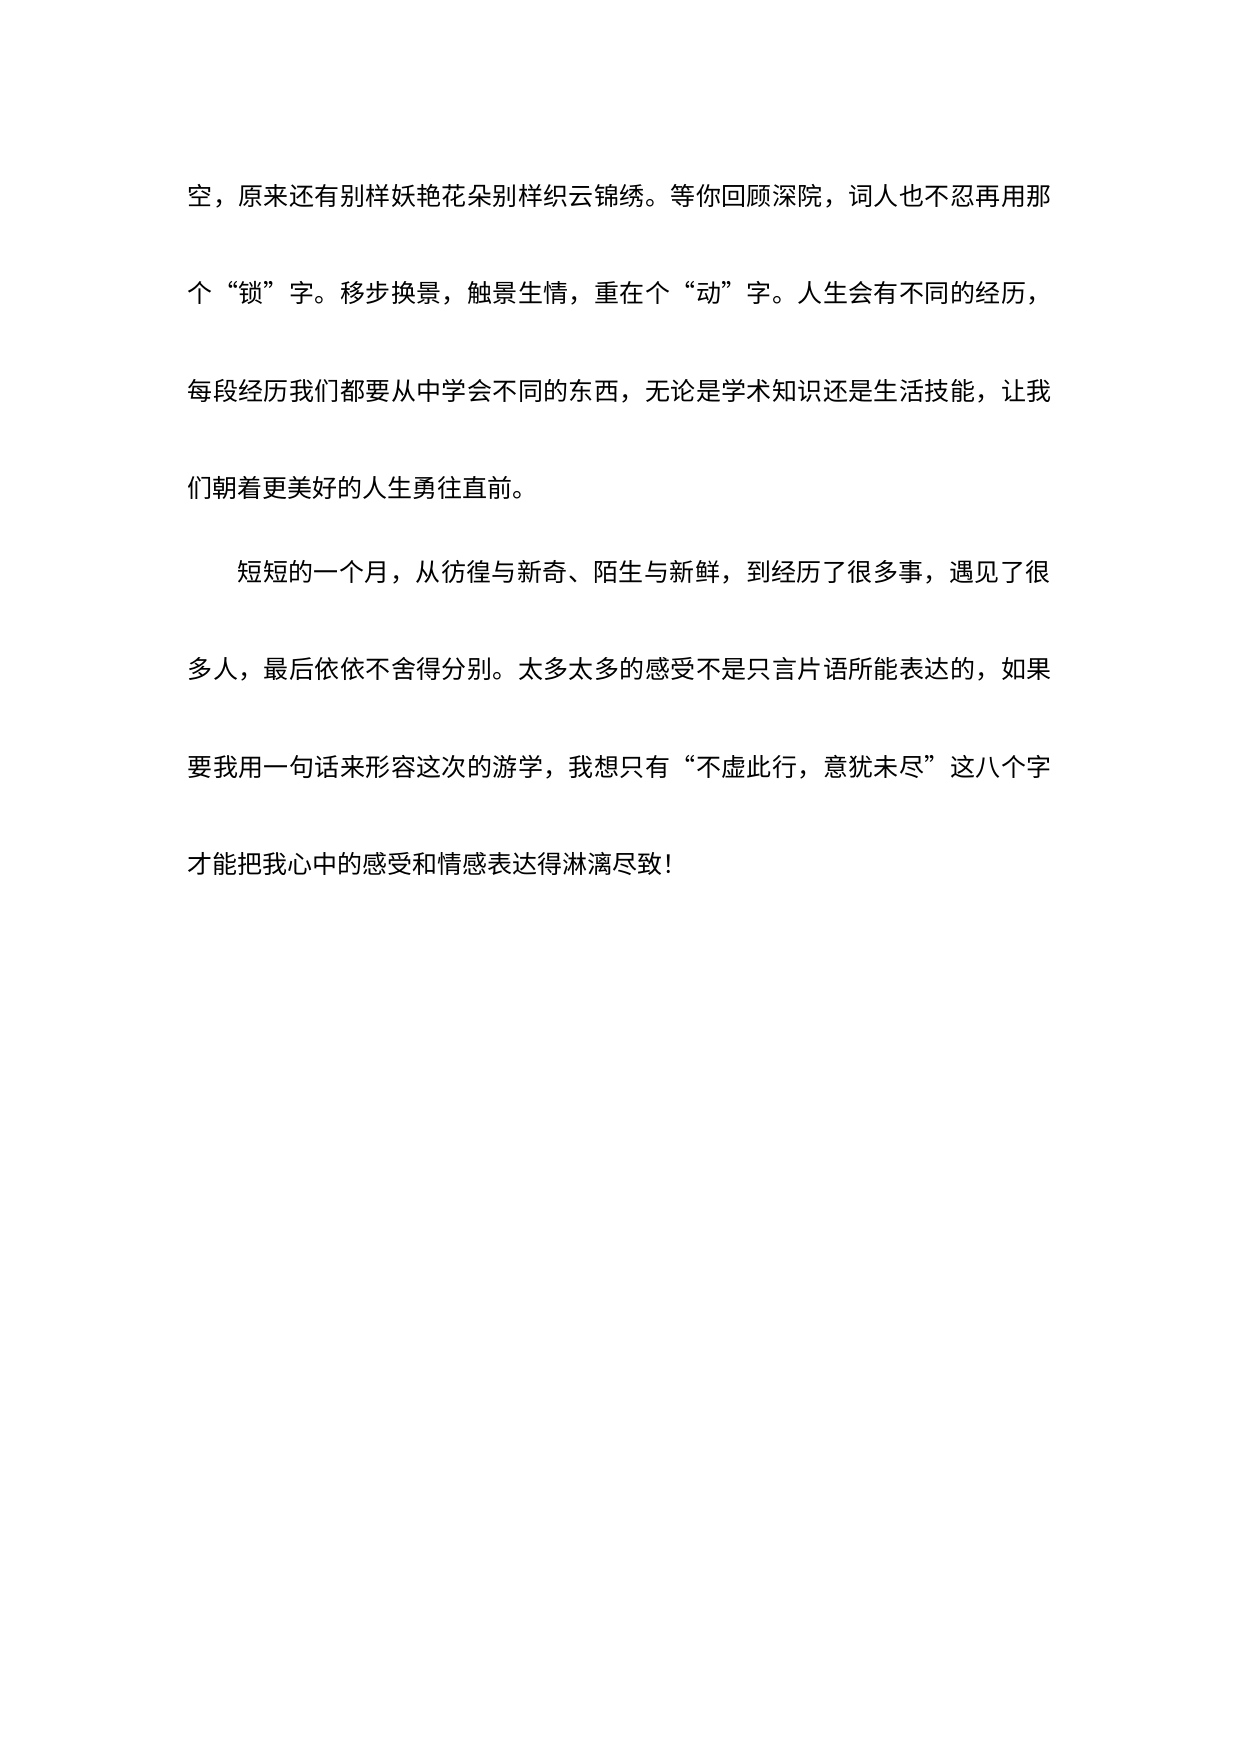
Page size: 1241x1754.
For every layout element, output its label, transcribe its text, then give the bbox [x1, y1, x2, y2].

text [187, 162, 1053, 519]
text 短短的一个月，从彷徨与新奇、陌生与新鲜，到经历了很多事，遇见了很多人，最后依依不舍得分别。太多太多的感受不是只言片语所能表达的，如果要我用一句话来形容这次的游学，我想只有“不虚此行，意犹未尽”这八个字才能把我心中的感受和情感表达得淋漓尽致！ [187, 538, 1053, 895]
